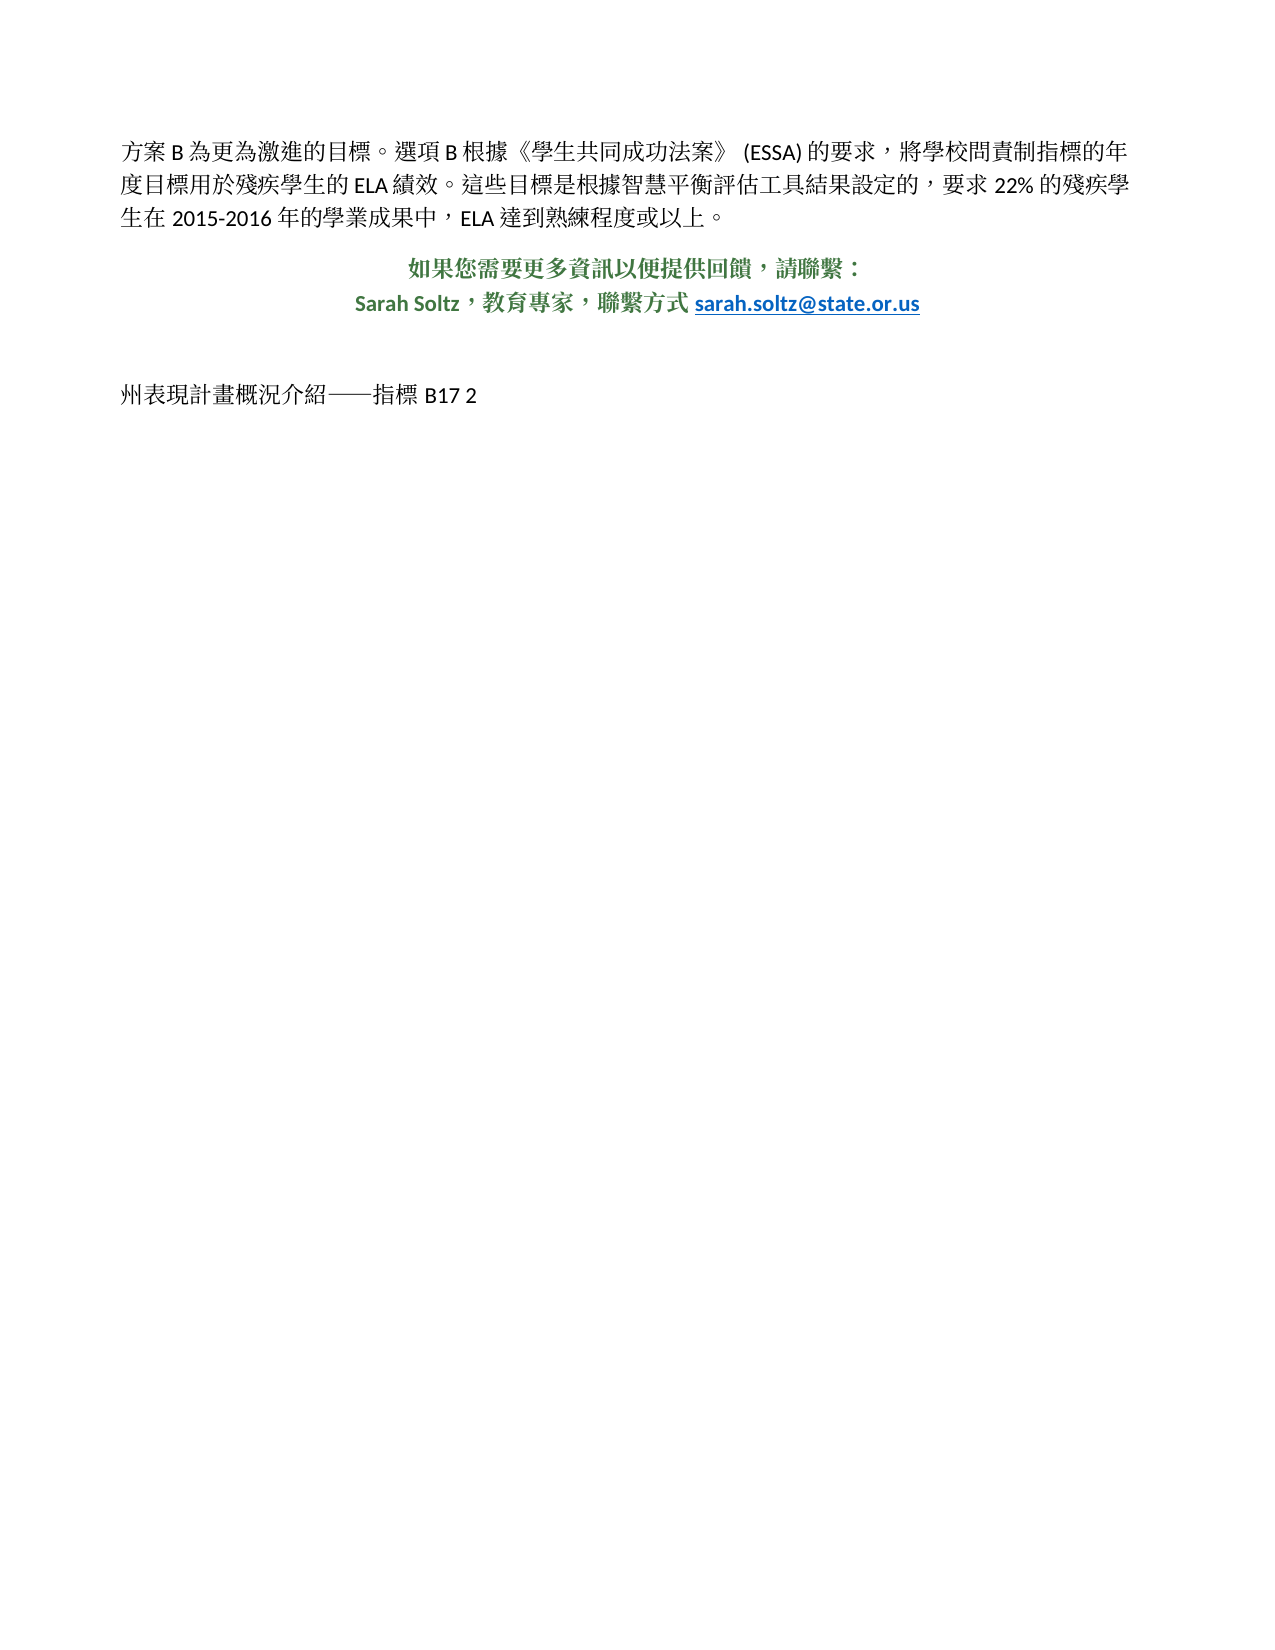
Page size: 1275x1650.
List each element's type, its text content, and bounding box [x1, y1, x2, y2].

text 方案B為更為激進的目標。選項B根據《學生共同成功法案》 (ESSA) 的要求，將學校問責制指標的年度目標用於殘疾學生的ELA績效。這些目標是根據智慧平衡評估工具結果設定的，要求 22% 的殘疾學生在 2015-2016 年的學業成果中，ELA達到熟練程度或以上。 [120, 134, 1147, 233]
text Sarah Soltz，教育專家，聯繫方式 sarah.soltz@state.or.us [108, 285, 1166, 318]
text 州表現計畫概況介紹——指標 B17 2 [121, 377, 1166, 410]
text 如果您需要更多資訊以便提供回饋，請聯繫： [108, 251, 1166, 284]
